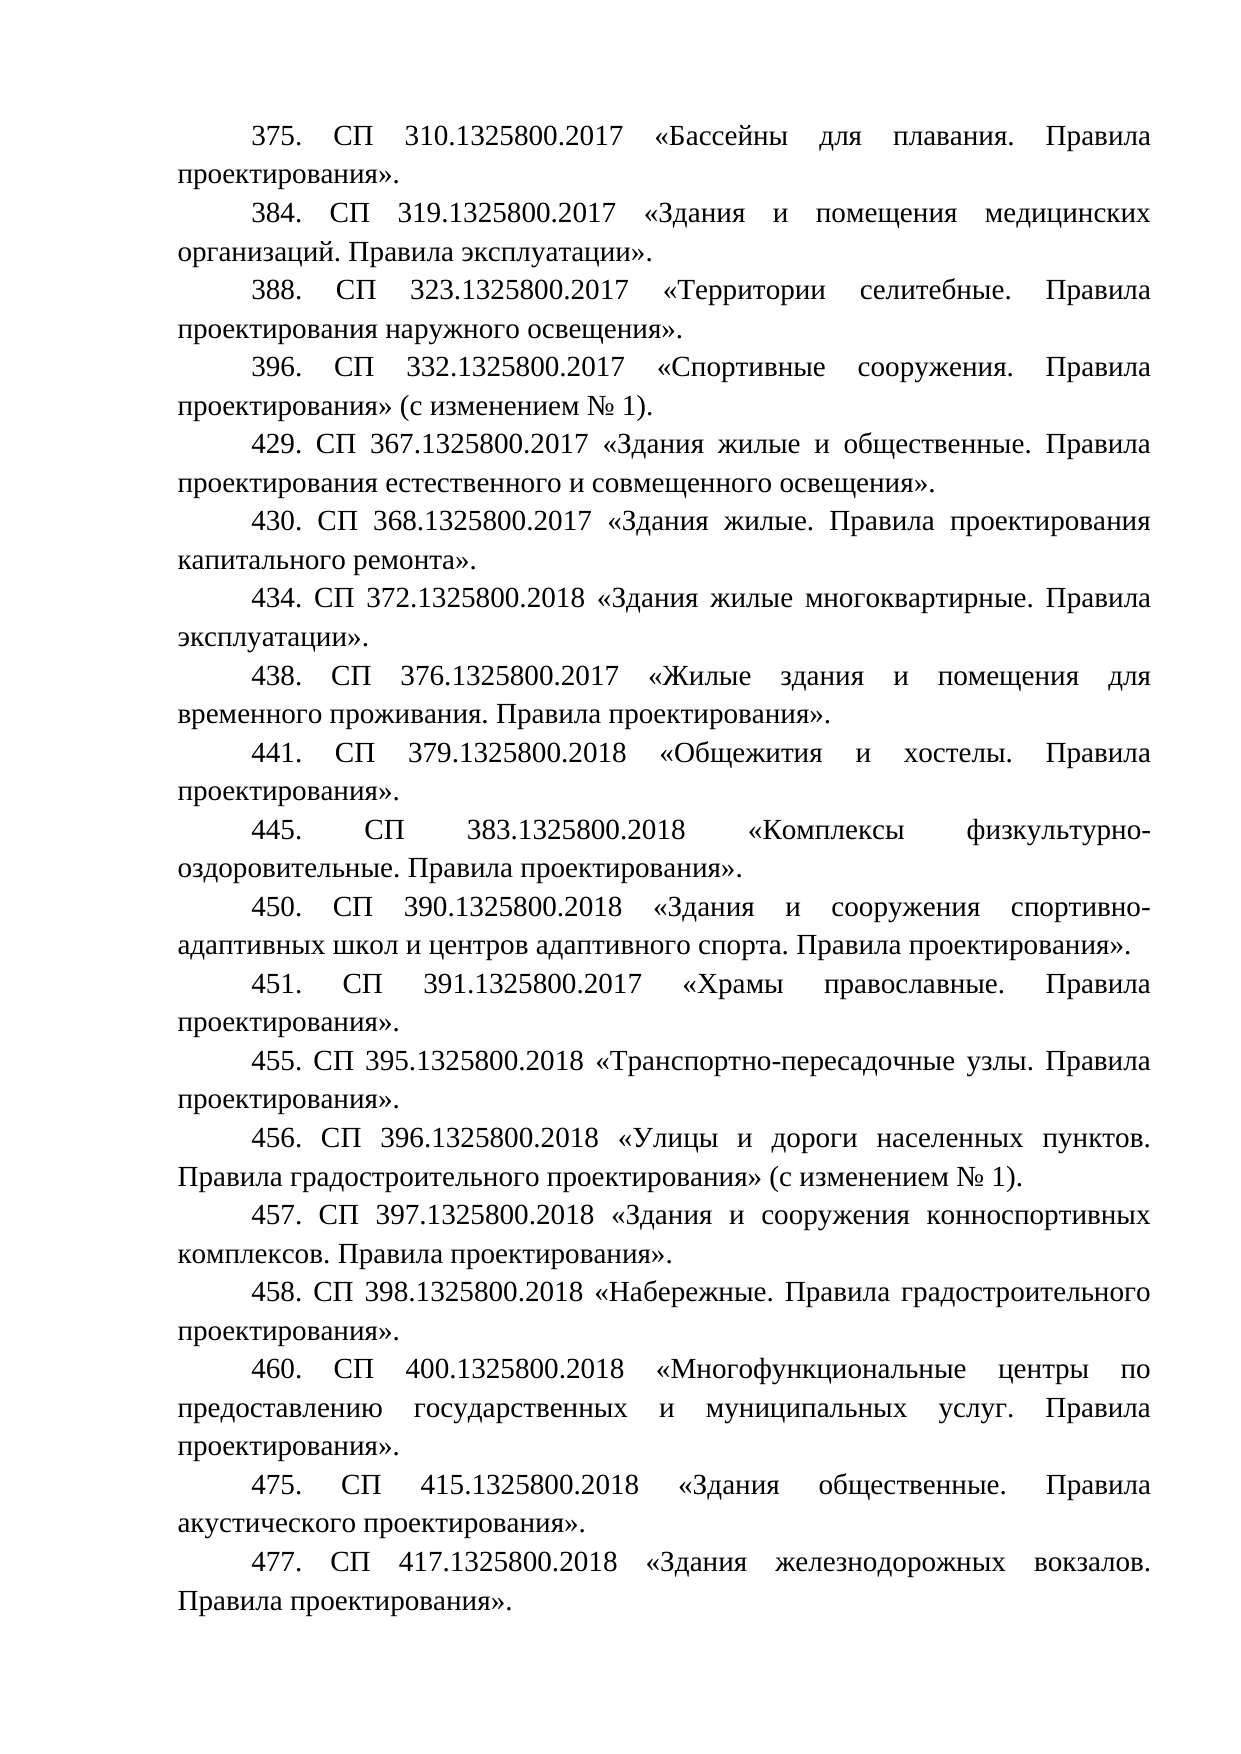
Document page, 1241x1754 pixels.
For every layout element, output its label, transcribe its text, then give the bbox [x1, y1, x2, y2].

text 455. СП 395.1325800.2018 «Транспортно-пересадочные узлы. Правила проектирования». [177, 1043, 1152, 1115]
text 458. СП 398.1325800.2018 «Набережные. Правила градостроительного проектирования». [177, 1274, 1152, 1346]
text 388. СП 323.1325800.2017 «Территории селитебные. Правила проектирования наружного освещения». [177, 272, 1152, 344]
text 441. СП 379.1325800.2018 «Общежития и хостелы. Правила проектирования». [177, 735, 1152, 807]
text 477. СП 417.1325800.2018 «Здания железнодорожных вокзалов. Правила проектирования». [177, 1544, 1152, 1616]
text 475. СП 415.1325800.2018 «Здания общественные. Правила акустического проектирования». [177, 1467, 1152, 1539]
text 429. СП 367.1325800.2017 «Здания жилые и общественные. Правила проектирования естественного и совмещенного освещения». [177, 426, 1152, 498]
text 460. СП 400.1325800.2018 «Многофункциональные центры по предоставлению государственных и муниципальных услуг. Правила проектирования». [177, 1351, 1152, 1462]
text 396. СП 332.1325800.2017 «Спортивные сооружения. Правила проектирования» (с изменением № 1). [177, 349, 1152, 421]
text 430. СП 368.1325800.2017 «Здания жилые. Правила проектирования капитального ремонта». [177, 503, 1152, 576]
text 384. СП 319.1325800.2017 «Здания и помещения медицинских организаций. Правила эксплуатации». [177, 195, 1152, 267]
text 457. СП 397.1325800.2018 «Здания и сооружения конноспортивных комплексов. Правила проектирования». [177, 1197, 1152, 1269]
text 456. СП 396.1325800.2018 «Улицы и дороги населенных пунктов. Правила градостроительного проектирования» (с изменением № 1). [177, 1120, 1152, 1192]
text 450. СП 390.1325800.2018 «Здания и сооружения спортивно-адаптивных школ и центров адаптивного спорта. Правила проектирования». [177, 889, 1152, 961]
text 438. СП 376.1325800.2017 «Жилые здания и помещения для временного проживания. Правила проектирования». [177, 658, 1152, 730]
text 434. СП 372.1325800.2018 «Здания жилые многоквартирные. Правила эксплуатации». [177, 581, 1152, 653]
text 445. СП 383.1325800.2018 «Комплексы физкультурно-оздоровительные. Правила проектирования». [177, 812, 1152, 884]
text 451. СП 391.1325800.2017 «Храмы православные. Правила проектирования». [177, 966, 1152, 1038]
text 375. СП 310.1325800.2017 «Бассейны для плавания. Правила проектирования». [177, 118, 1152, 190]
